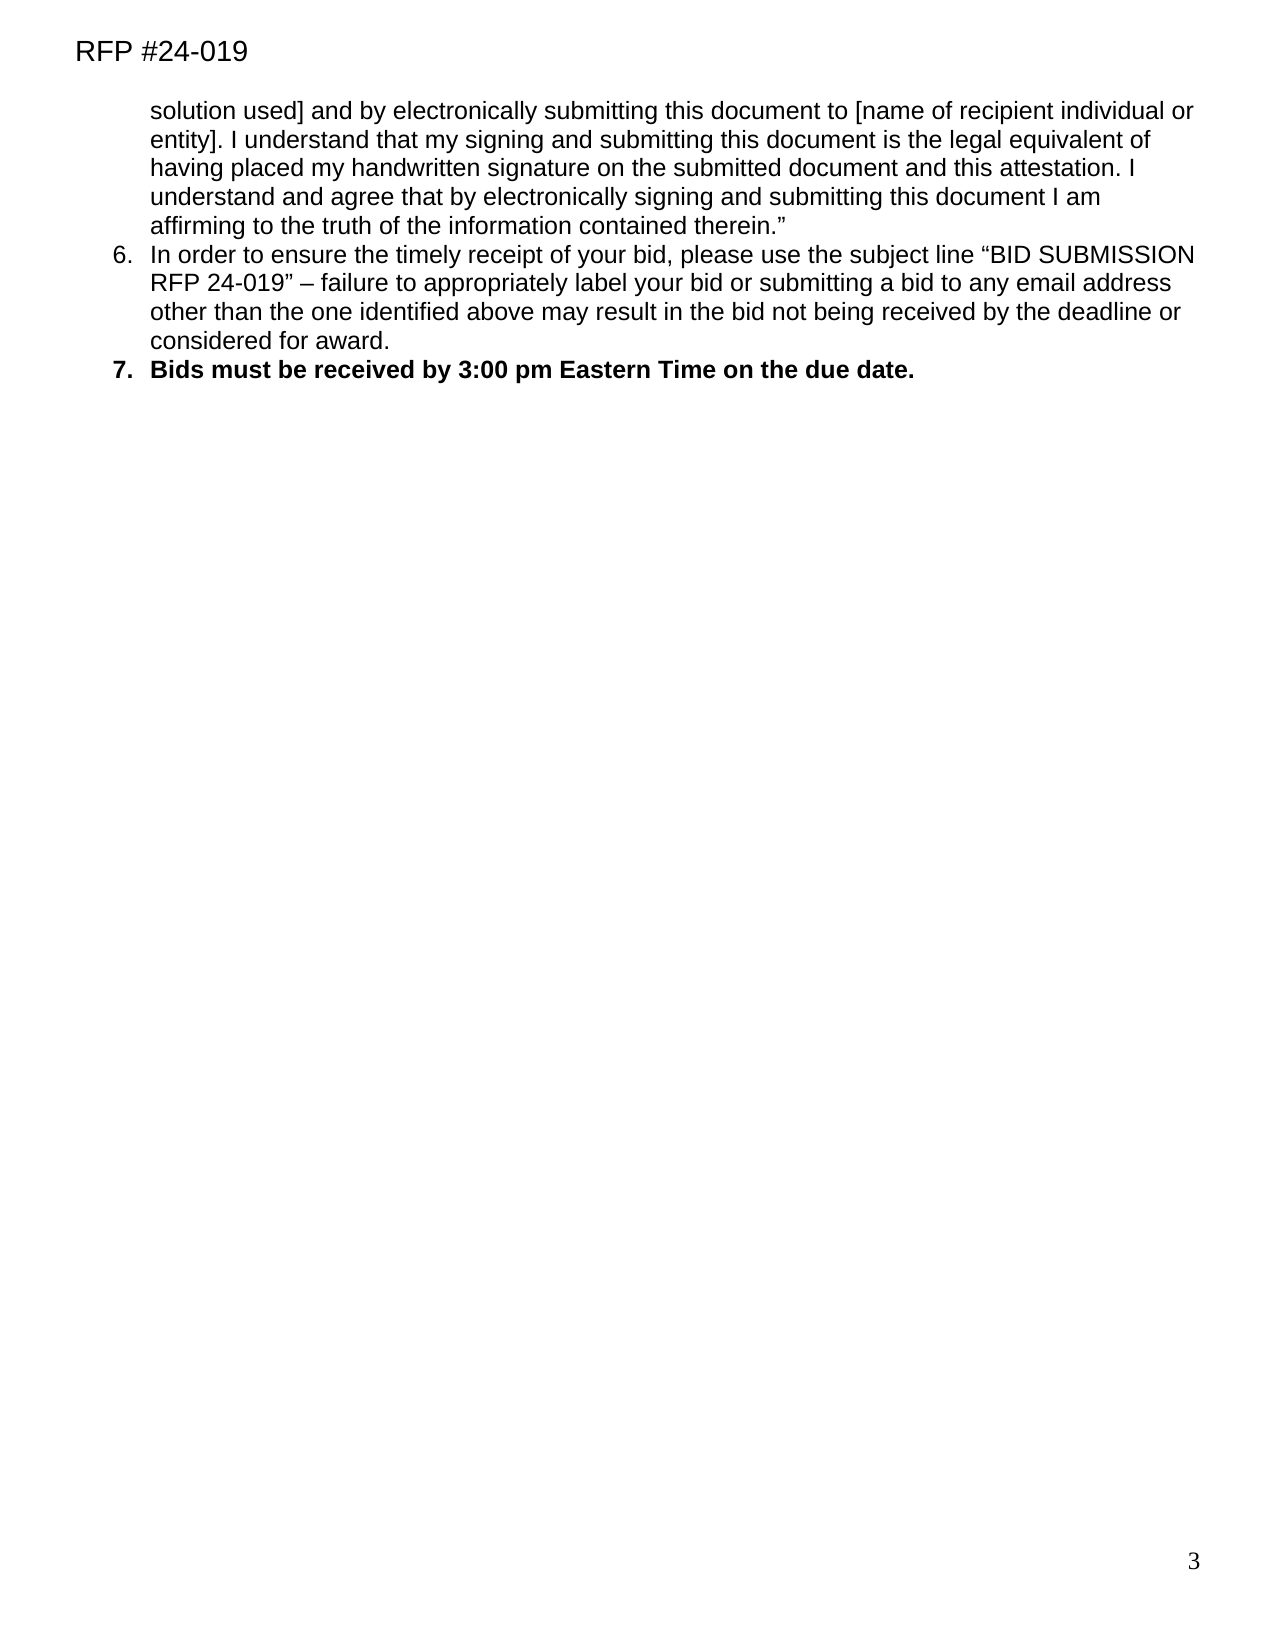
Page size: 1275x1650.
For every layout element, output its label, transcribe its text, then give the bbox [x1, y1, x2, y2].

list Bids must be received by 3:00 pm Eastern Time on the due date. [112, 354, 1200, 383]
list In order to ensure the timely receipt of your bid, please use the subject line “BID SUBMISSION RFP 24-019” – failure to appropriately label your bid or submitting a bid to any email address other than the one identified above may result in the bid not being received by the deadline or considered for award. [112, 239, 1200, 354]
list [112, 96, 1200, 239]
